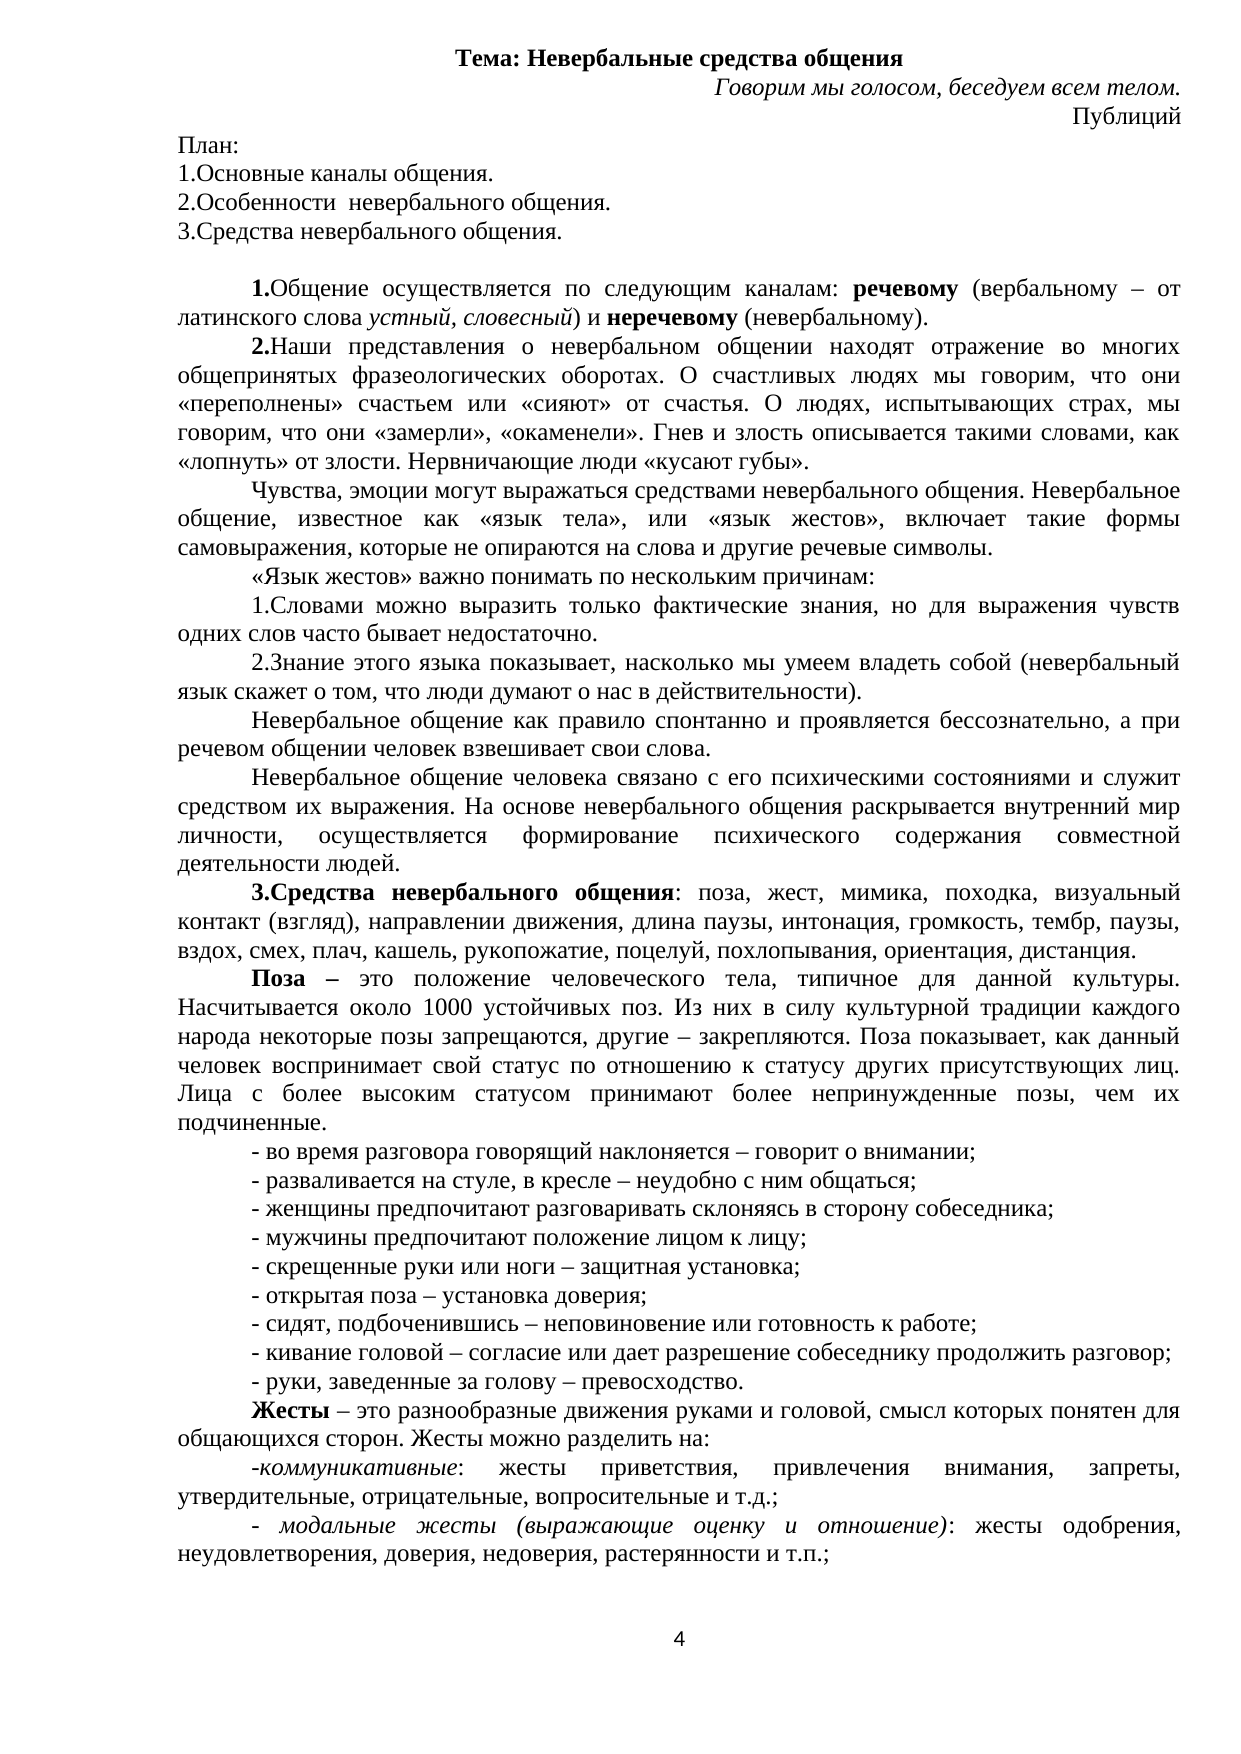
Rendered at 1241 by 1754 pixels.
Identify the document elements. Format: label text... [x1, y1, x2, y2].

text 1.Общение осуществляется по следующим каналам: речевому (вербальному – от латинского слова устный, словесный) и неречевому (невербальному). [177, 273, 1181, 331]
text - скрещенные руки или ноги – защитная установка; [177, 1251, 1181, 1280]
text - кивание головой – согласие или дает разрешение собеседнику продолжить разговор; [177, 1337, 1181, 1366]
text - мужчины предпочитают положение лицом к лицу; [177, 1222, 1181, 1251]
text 2.Особенности невербального общения. [177, 187, 1181, 216]
text - руки, заведенные за голову – превосходство. [177, 1366, 1181, 1395]
text - разваливается на стуле, в кресле – неудобно с ним общаться; [177, 1165, 1181, 1193]
text 2.Знание этого языка показывает, насколько мы умеем владеть собой (невербальный язык скажет о том, что люди думают о нас в действительности). [177, 647, 1181, 705]
text 3.Средства невербального общения. [177, 216, 1181, 245]
text Невербальное общение человека связано с его психическими состояниями и служит средством их выражения. На основе невербального общения раскрывается внутренний мир личности, осуществляется формирование психического содержания совместной деятельности людей. [177, 762, 1181, 877]
text «Язык жестов» важно понимать по нескольким причинам: [177, 561, 1181, 590]
text Поза – это положение человеческого тела, типичное для данной культуры. Насчитывается около 1000 устойчивых поз. Из них в силу культурной традиции каждого народа некоторые позы запрещаются, другие – закрепляются. Поза показывает, как данный человек воспринимает свой статус по отношению к статусу других присутствующих лиц. Лица с более высоким статусом принимают более непринужденные позы, чем их подчиненные. [177, 963, 1181, 1136]
text - женщины предпочитают разговаривать склоняясь в сторону собеседника; [177, 1193, 1181, 1222]
text 1.Словами можно выразить только фактические знания, но для выражения чувств одних слов часто бывает недостаточно. [177, 590, 1181, 647]
text Невербальное общение как правило спонтанно и проявляется бессознательно, а при речевом общении человек взвешивает свои слова. [177, 705, 1181, 762]
text 1.Основные каналы общения. [177, 158, 1181, 187]
text Публиций [177, 101, 1181, 130]
text - модальные жесты (выражающие оценку и отношение): жесты одобрения, неудовлетворения, доверия, недоверия, растерянности и т.п.; [177, 1510, 1181, 1567]
text 2.Наши представления о невербальном общении находят отражение во многих общепринятых фразеологических оборотах. О счастливых людях мы говорим, что они «переполнены» счастьем или «сияют» от счастья. О людях, испытывающих страх, мы говорим, что они «замерли», «окаменели». Гнев и злость описывается такими словами, как «лопнуть» от злости. Нервничающие люди «кусают губы». [177, 331, 1181, 475]
text 3.Средства невербального общения: поза, жест, мимика, походка, визуальный контакт (взгляд), направлении движения, длина паузы, интонация, громкость, тембр, паузы, вздох, смех, плач, кашель, рукопожатие, поцелуй, похлопывания, ориентация, дистанция. [177, 877, 1181, 963]
text - во время разговора говорящий наклоняется – говорит о внимании; [177, 1136, 1181, 1165]
text - сидят, подбоченившись – неповиновение или готовность к работе; [177, 1308, 1181, 1337]
text Чувства, эмоции могут выражаться средствами невербального общения. Невербальное общение, известное как «язык тела», или «язык жестов», включает такие формы самовыражения, которые не опираются на слова и другие речевые символы. [177, 475, 1181, 561]
text Тема: Невербальные средства общения [177, 43, 1181, 72]
text Жесты – это разнообразные движения руками и головой, смысл которых понятен для общающихся сторон. Жесты можно разделить на: [177, 1395, 1181, 1452]
text -коммуникативные: жесты приветствия, привлечения внимания, запреты, утвердительные, отрицательные, вопросительные и т.д.; [177, 1452, 1181, 1510]
text - открытая поза – установка доверия; [177, 1280, 1181, 1308]
text План: [177, 130, 1181, 158]
text Говорим мы голосом, беседуем всем телом. [177, 72, 1181, 101]
